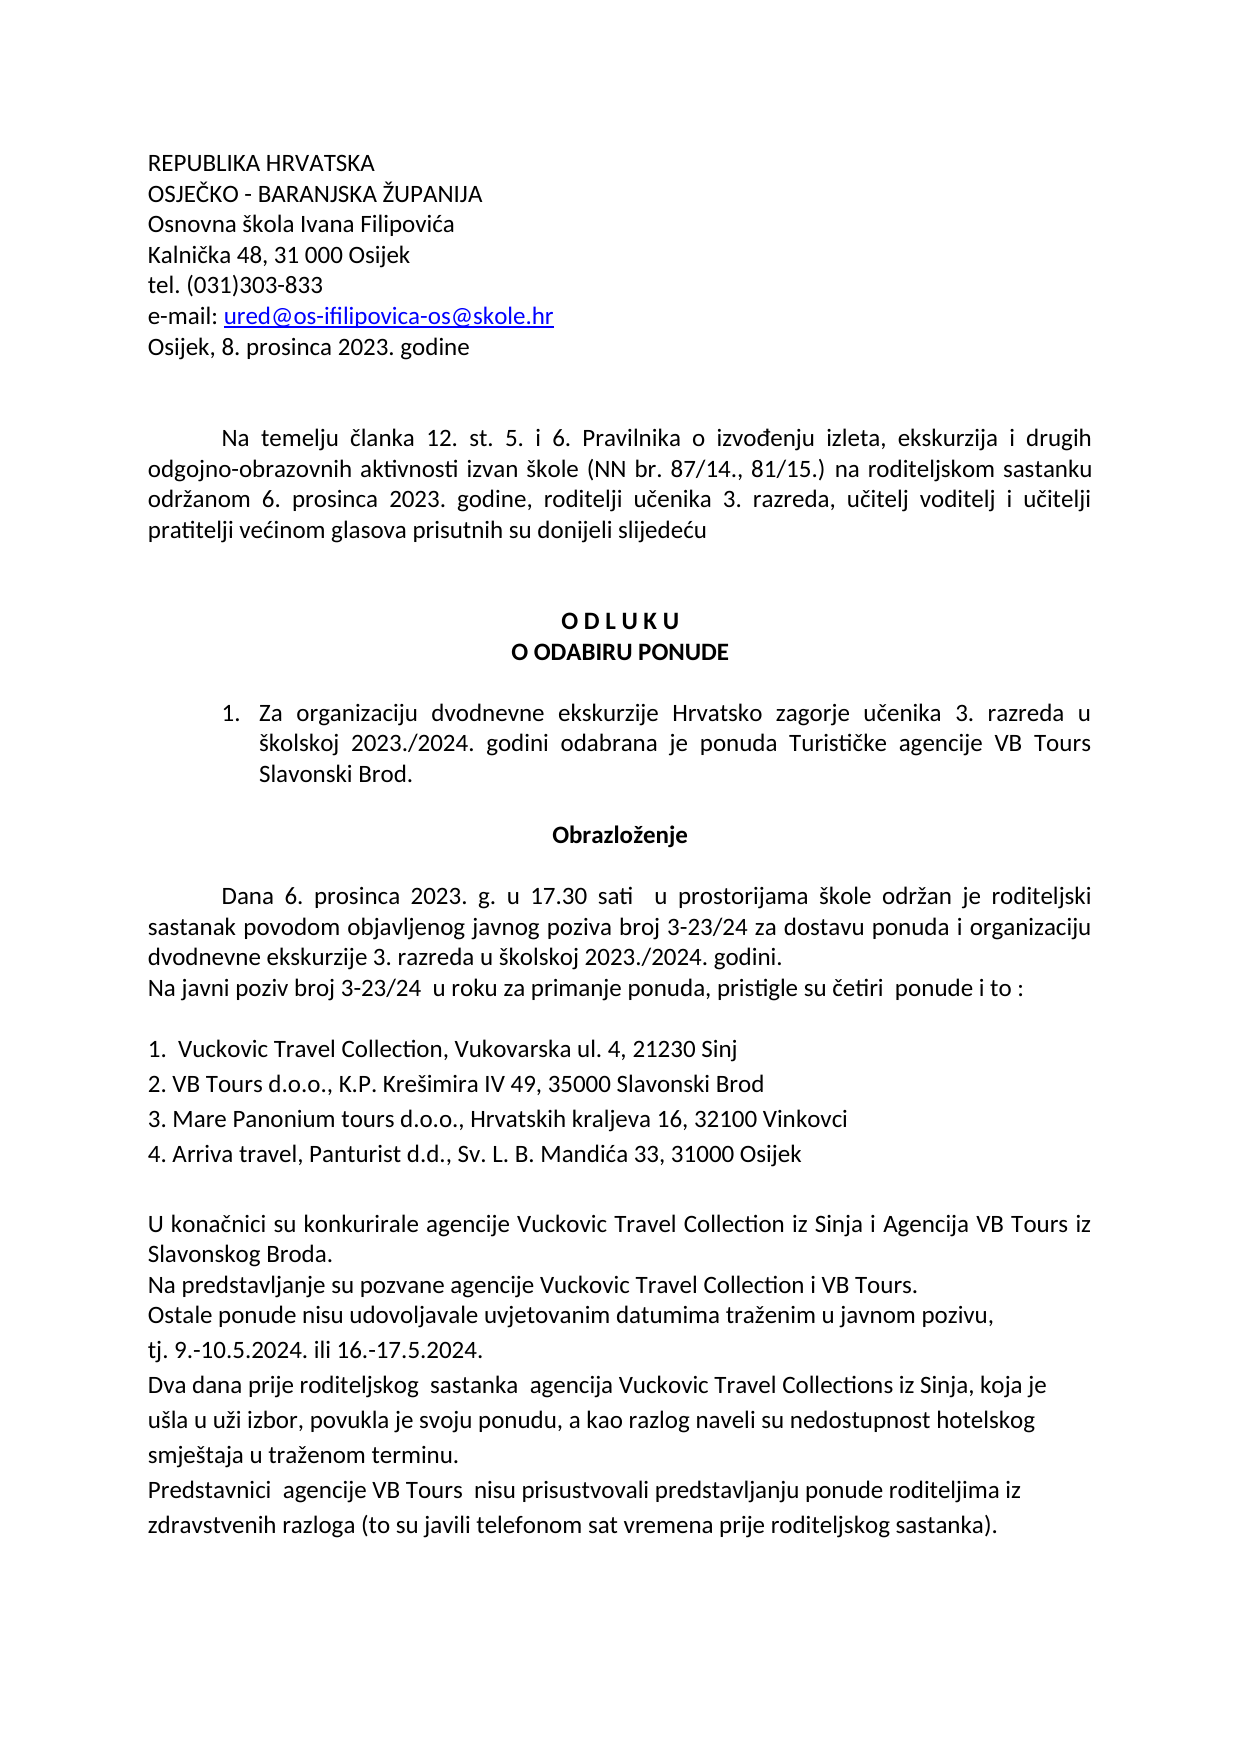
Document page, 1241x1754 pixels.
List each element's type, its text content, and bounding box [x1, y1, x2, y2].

text 2. VB Tours d.o.o., K.P. Krešimira IV 49, 35000 Slavonski Brod 3. Mare Panonium tours d.o.o., Hrvatskih kraljeva 16, 32100 Vinkovci 4. Arriva travel, Panturist d.d., Sv. L. B. Mandića 33, 31000 Osijek [148, 1068, 1093, 1168]
text Ostale ponude nisu udovoljavale uvjetovanim datumima traženim u javnom pozivu, tj. 9.-10.5.2024. ili 16.-17.5.2024. Dva dana prije roditeljskog sastanka agencija Vuckovic Travel Collections iz Sinja, koja je ušla u uži izbor, povukla je svoju ponudu, a kao razlog naveli su nedostupnost hotelskog smještaja u traženom terminu. Predstavnici agencije VB Tours nisu prisustvovali predstavljanju ponude roditeljima iz zdravstvenih razloga (to su javili telefonom sat vremena prije roditeljskog sastanka). [148, 1299, 1093, 1540]
text Osijek, 8. prosinca 2023. godine [148, 331, 1093, 361]
text Obrazloženje [148, 819, 1093, 849]
text OSJEČKO - BARANJSKA ŽUPANIJA [148, 178, 1093, 209]
text Osnovna škola Ivana Filipovića [148, 209, 1093, 239]
text tel. (031)303-833 [148, 270, 1093, 300]
text Na javni poziv broj 3-23/24 u roku za primanje ponuda, pristigle su četiri ponude i to : [148, 972, 1093, 1002]
list Za organizaciju dvodnevne ekskurzije Hrvatsko zagorje učenika 3. razreda u školskoj 2023./2024. godini odabrana je ponuda Turističke agencije VB Tours Slavonski Brod. [221, 697, 1093, 788]
text O ODABIRU PONUDE [148, 636, 1093, 666]
text Na temelju članka 12. st. 5. i 6. Pravilnika o izvođenju izleta, ekskurzija i drugih odgojno-obrazovnih aktivnosti izvan škole (NN br. 87/14., 81/15.) na roditeljskom sastanku održanom 6. prosinca 2023. godine, roditelji učenika 3. razreda, učitelj voditelj i učitelji pratitelji većinom glasova prisutnih su donijeli slijedeću [148, 453, 1093, 544]
text O D L U K U [148, 605, 1093, 636]
text 1. Vuckovic Travel Collection, Vukovarska ul. 4, 21230 Sinj [148, 1033, 1093, 1063]
text Na predstavljanje su pozvane agencije Vuckovic Travel Collection i VB Tours. [148, 1269, 1093, 1299]
text U konačnici su konkurirale agencije Vuckovic Travel Collection iz Sinja i Agencija VB Tours iz Slavonskog Broda. [148, 1208, 1093, 1269]
text Dana 6. prosinca 2023. g. u 17.30 sati u prostorijama škole održan je roditeljski sastanak povodom objavljenog javnog poziva broj 3-23/24 za dostavu ponuda i organizaciju dvodnevne ekskurzije 3. razreda u školskoj 2023./2024. godini. [148, 880, 1093, 972]
text Kalnička 48, 31 000 Osijek [148, 239, 1093, 270]
text e-mail: ured@os-ifilipovica-os@skole.hr [148, 300, 1093, 331]
text REPUBLIKA HRVATSKA [148, 148, 1093, 178]
